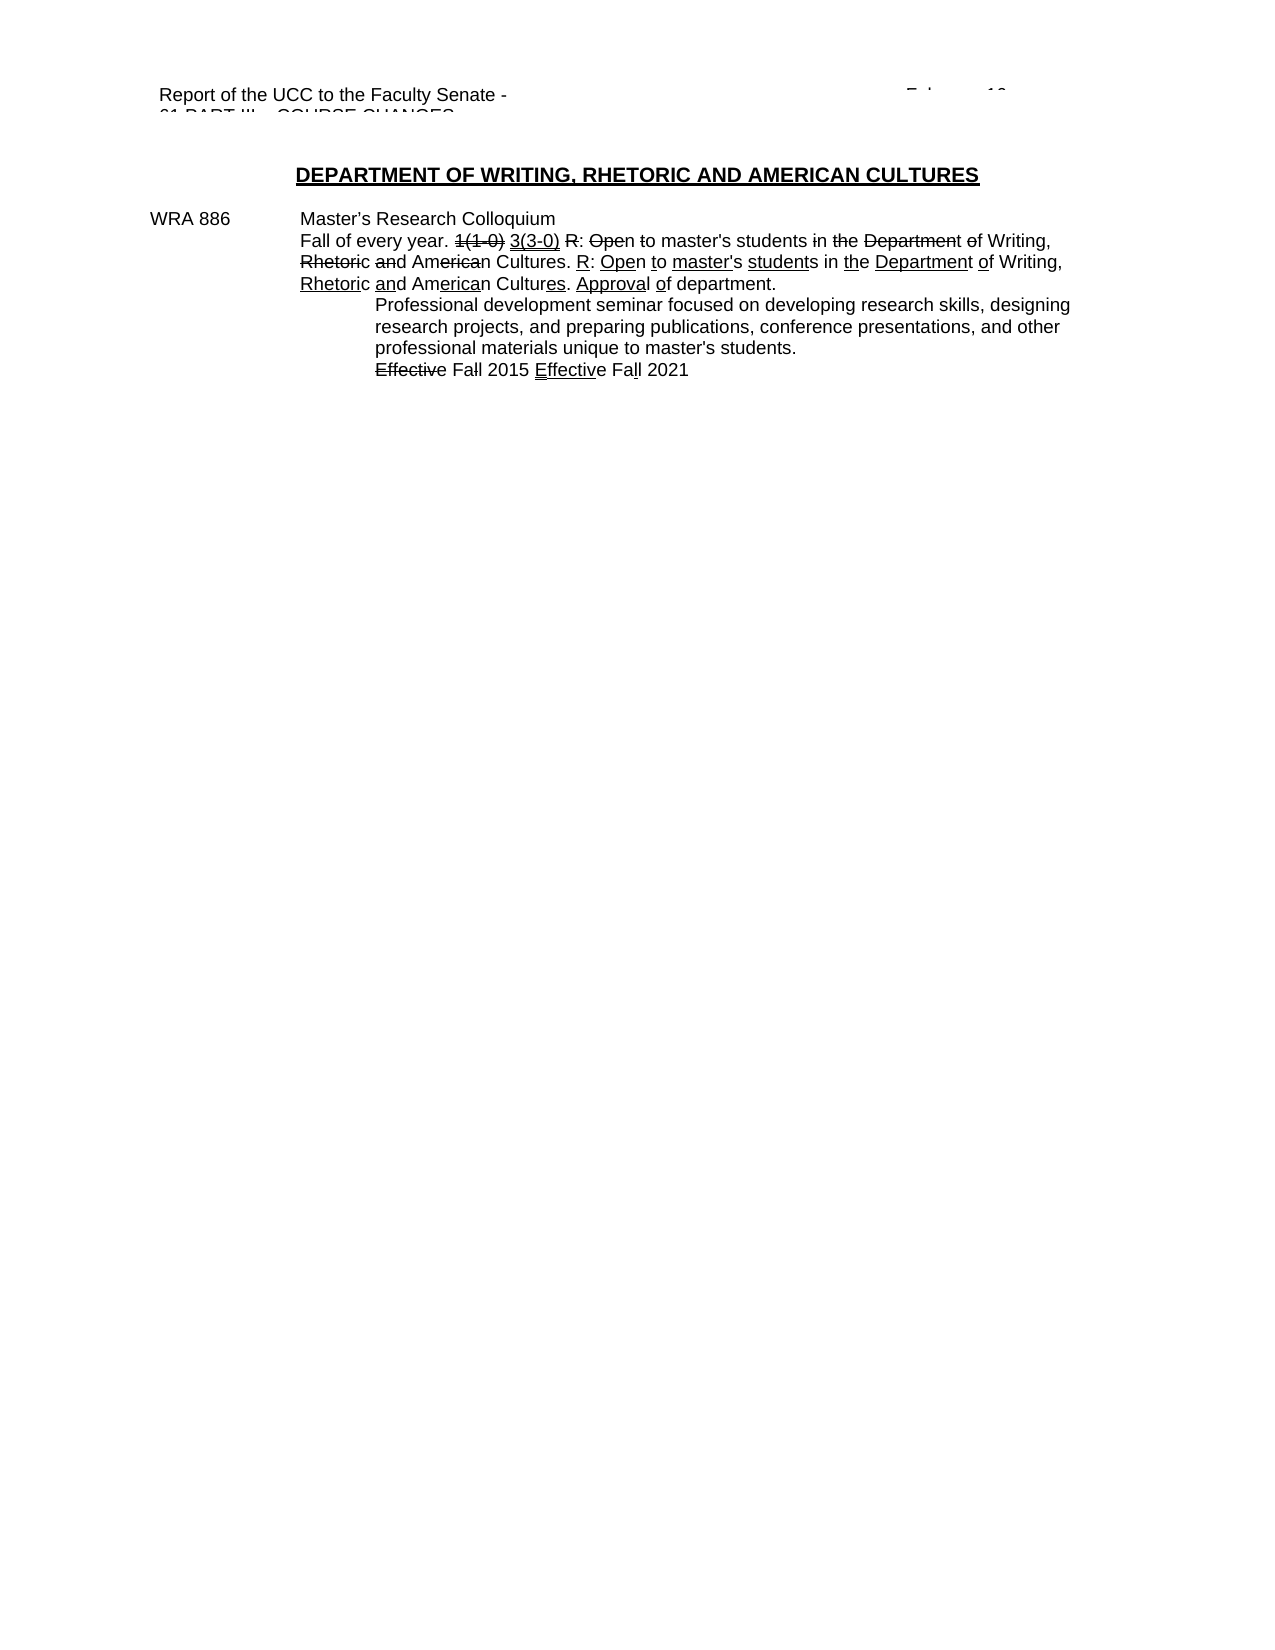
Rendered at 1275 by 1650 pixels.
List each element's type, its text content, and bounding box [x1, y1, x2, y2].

text Effective Fall 2015 Effective Fall 2021 [375, 359, 1135, 380]
text WRA 886 Master’s Research Colloquium [150, 208, 1135, 229]
subtitle DEPARTMENT OF WRITING, RHETORIC AND AMERICAN CULTURES [162, 162, 1113, 186]
text Fall of every year. 1(1-0) 3(3-0) R: Open to master's students in the Department of Writing, Rhetoric and American Cultures. R: Open to master's students in the Department of Writing, Rhetoric and American Cultures. Approval of department. [300, 229, 1113, 294]
text Professional development seminar focused on developing research skills, designing research projects, and preparing publications, conference presentations, and other professional materials unique to master's students. [375, 294, 1072, 359]
